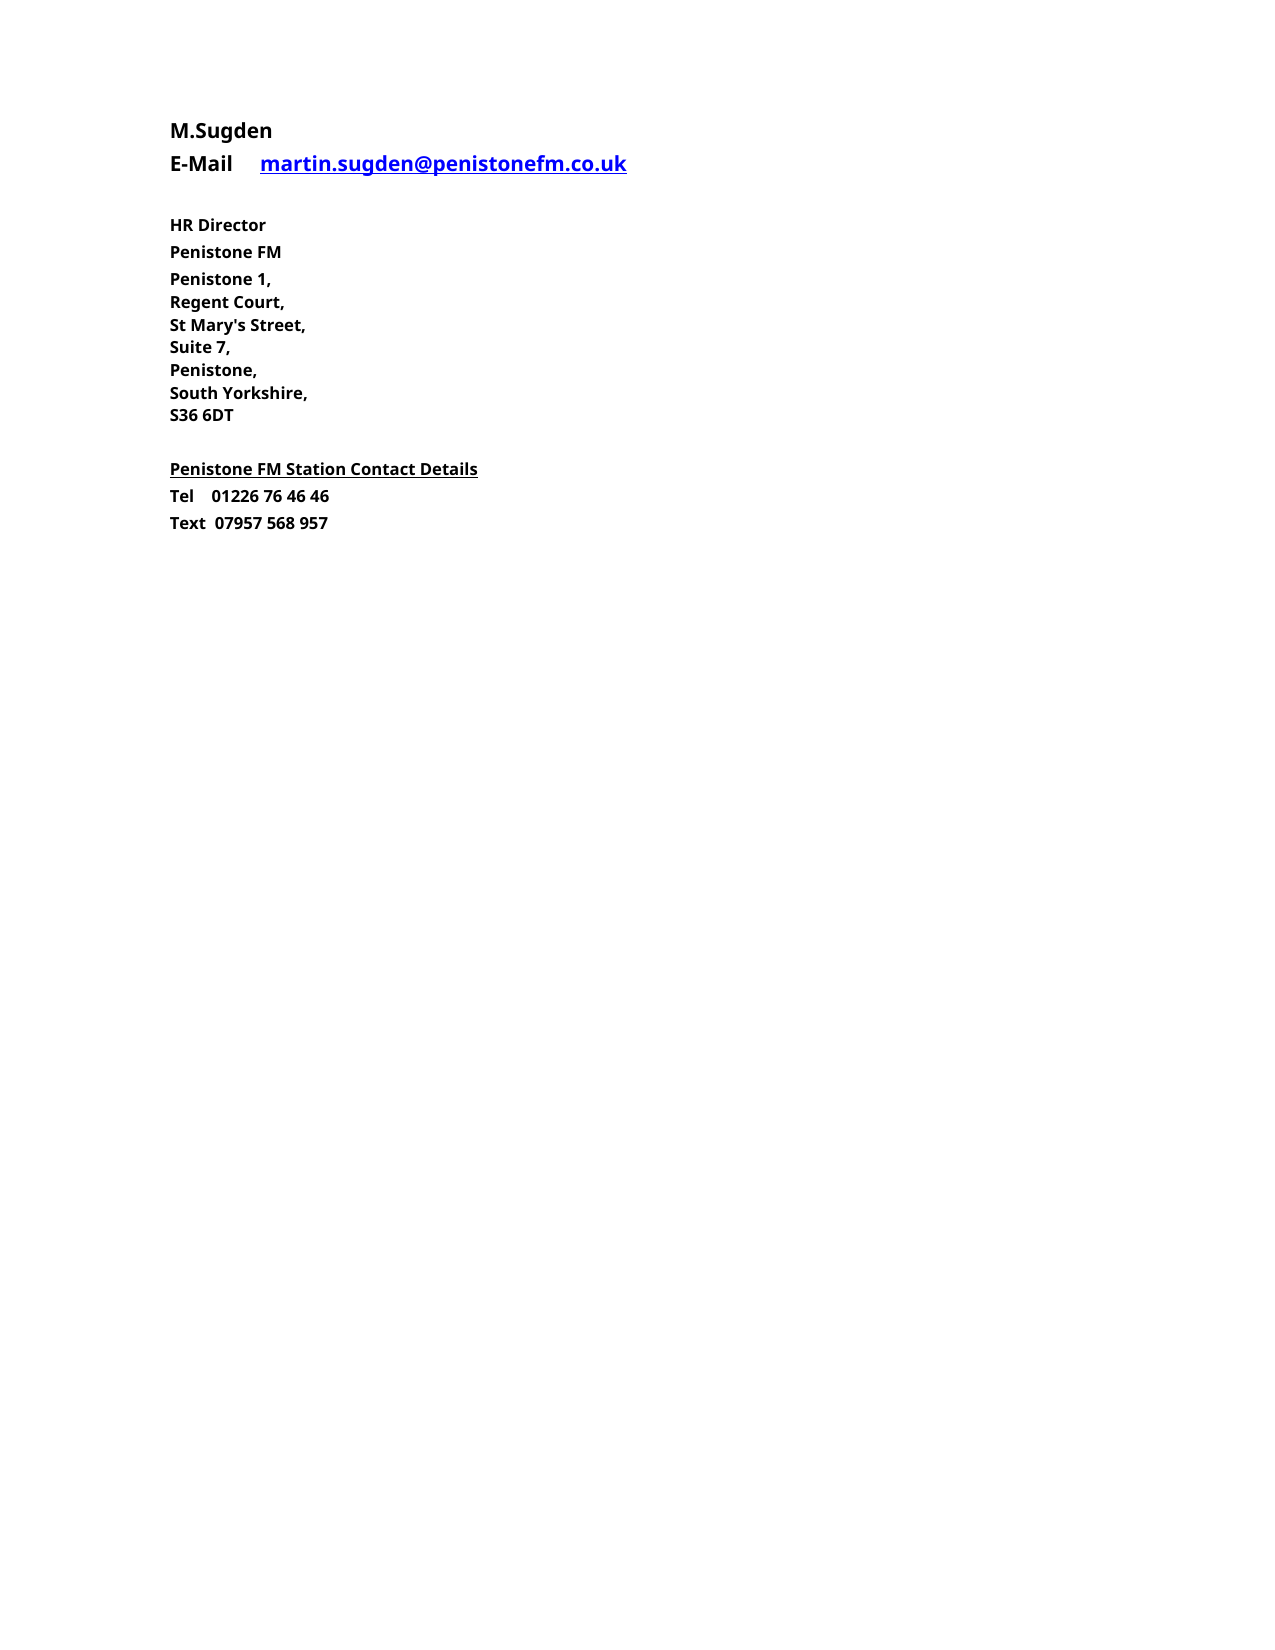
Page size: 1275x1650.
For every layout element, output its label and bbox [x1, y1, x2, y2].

table_cell [161, 104, 1136, 547]
